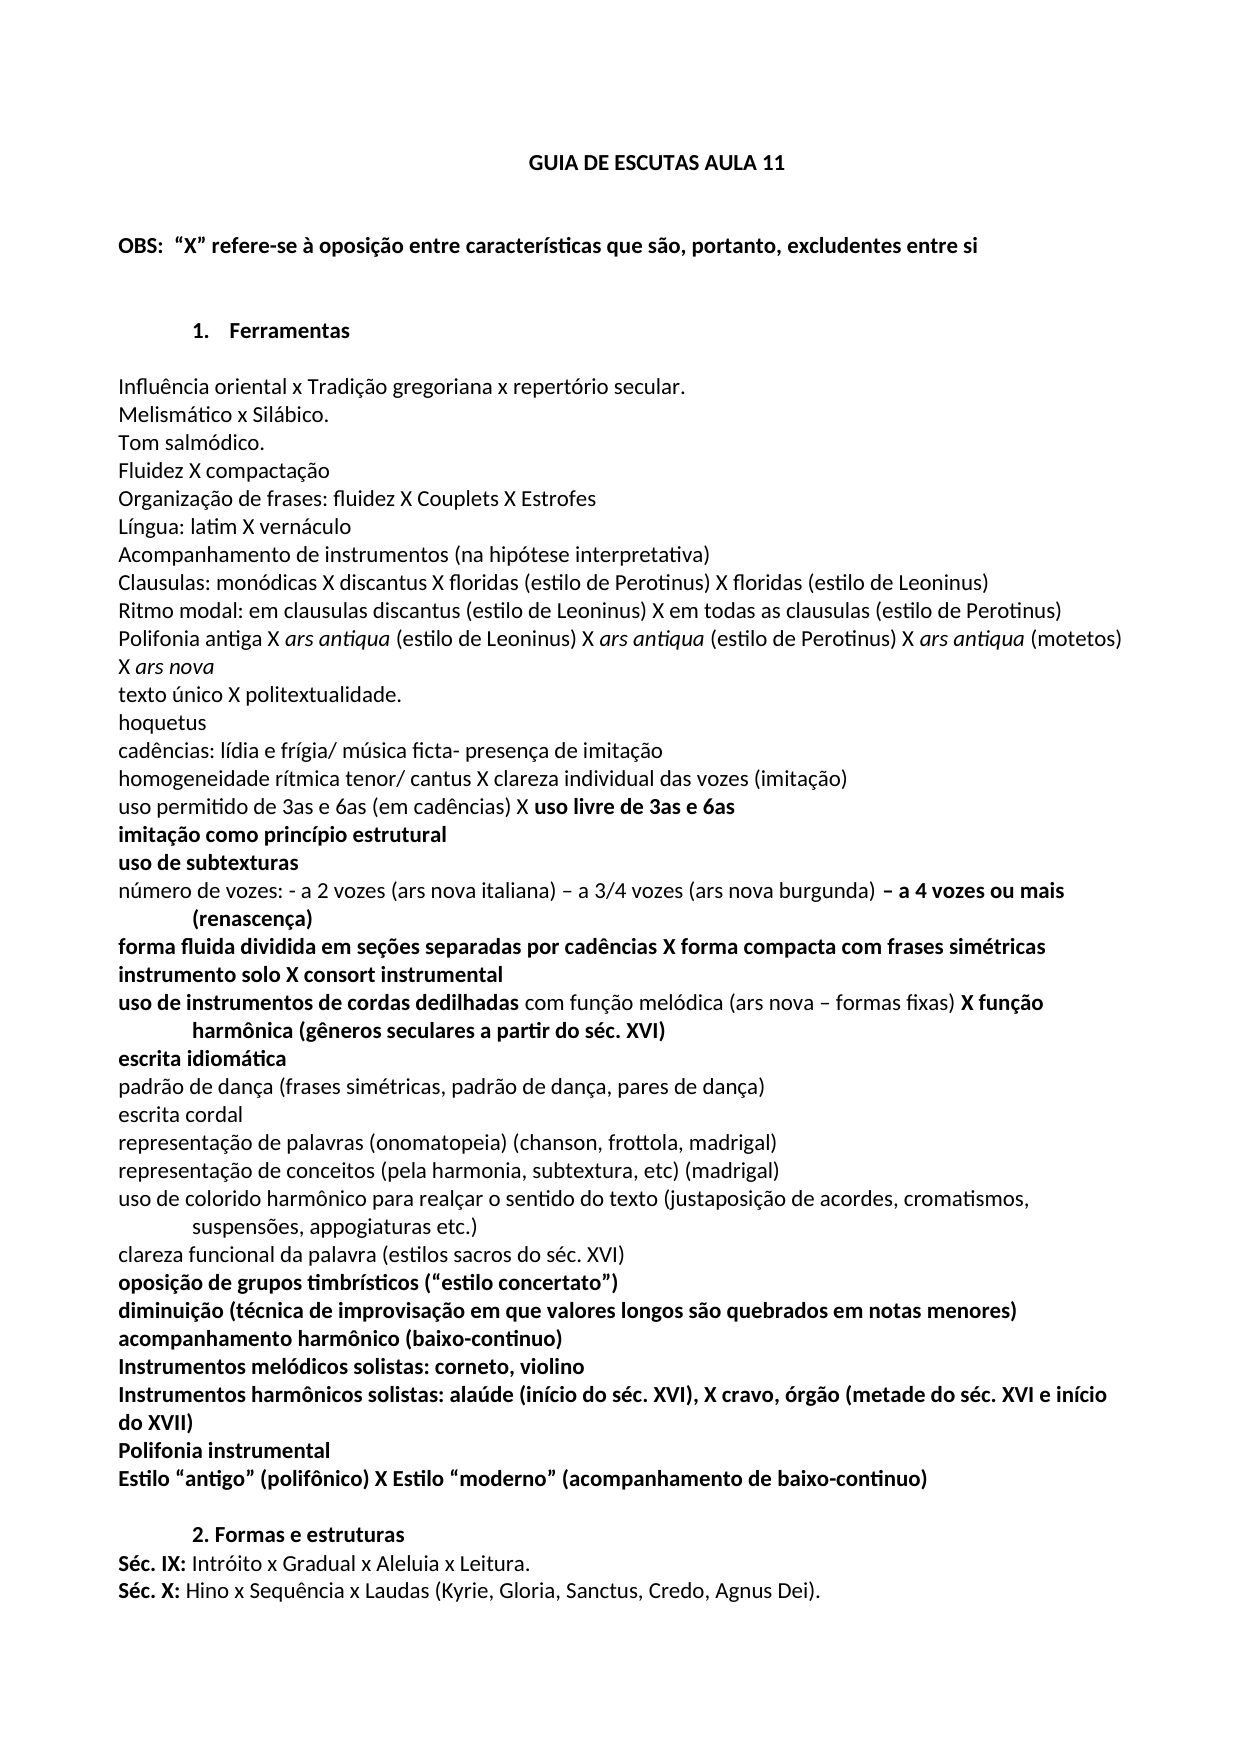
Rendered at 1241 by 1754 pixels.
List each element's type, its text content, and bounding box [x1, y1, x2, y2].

text diminuição (técnica de improvisação em que valores longos são quebrados em notas menores) [118, 1296, 1122, 1324]
text hoquetus [118, 708, 1122, 736]
text OBS: “X” refere-se à oposição entre características que são, portanto, excludentes entre si [118, 232, 1122, 260]
text Fluidez X compactação [118, 456, 1122, 484]
text Estilo “antigo” (polifônico) X Estilo “moderno” (acompanhamento de baixo-continuo) [118, 1464, 1122, 1493]
text número de vozes: - a 2 vozes (ars nova italiana) – a 3/4 vozes (ars nova burgunda) – a 4 vozes ou mais [118, 876, 1122, 904]
text Ritmo modal: em clausulas discantus (estilo de Leoninus) X em todas as clausulas (estilo de Perotinus) [118, 596, 1122, 624]
text (renascença) [118, 904, 1122, 932]
text padrão de dança (frases simétricas, padrão de dança, pares de dança) [118, 1072, 1122, 1100]
text uso de colorido harmônico para realçar o sentido do texto (justaposição de acordes, cromatismos, [118, 1184, 1122, 1212]
text harmônica (gêneros seculares a partir do séc. XVI) [118, 1016, 1122, 1044]
text Influência oriental x Tradição gregoriana x repertório secular. [118, 372, 1122, 400]
text Séc. X: Hino x Sequência x Laudas (Kyrie, Gloria, Sanctus, Credo, Agnus Dei). [118, 1577, 1122, 1605]
text GUIA DE ESCUTAS AULA 11 [192, 148, 1122, 176]
text Língua: latim X vernáculo [118, 512, 1122, 540]
text clareza funcional da palavra (estilos sacros do séc. XVI) [118, 1240, 1122, 1268]
text escrita idiomática [118, 1044, 1122, 1072]
text Melismático x Silábico. [118, 400, 1122, 428]
text imitação como princípio estrutural [118, 820, 1122, 848]
text representação de palavras (onomatopeia) (chanson, frottola, madrigal) [118, 1128, 1122, 1156]
text Polifonia instrumental [118, 1437, 1122, 1464]
list Ferramentas [192, 316, 1122, 344]
text Acompanhamento de instrumentos (na hipótese interpretativa) [118, 540, 1122, 568]
text Tom salmódico. [118, 428, 1122, 456]
text Polifonia antiga X ars antiqua (estilo de Leoninus) X ars antiqua (estilo de Perotinus) X ars antiqua (motetos) X ars nova [118, 624, 1122, 680]
text 2. Formas e estruturas [118, 1521, 1122, 1549]
text uso de subtexturas [118, 848, 1122, 876]
text instrumento solo X consort instrumental [118, 960, 1122, 988]
text uso permitido de 3as e 6as (em cadências) X uso livre de 3as e 6as [118, 792, 1122, 820]
text Séc. IX: Intróito x Gradual x Aleluia x Leitura. [118, 1549, 1122, 1577]
text escrita cordal [118, 1100, 1122, 1128]
text texto único X politextualidade. [118, 680, 1122, 708]
text cadências: lídia e frígia/ música ficta- presença de imitação [118, 736, 1122, 764]
text Organização de frases: fluidez X Couplets X Estrofes [118, 484, 1181, 512]
text oposição de grupos timbrísticos (“estilo concertato”) [118, 1268, 1122, 1296]
text Clausulas: monódicas X discantus X floridas (estilo de Perotinus) X floridas (estilo de Leoninus) [118, 568, 1122, 596]
text Instrumentos melódicos solistas: corneto, violino [118, 1352, 1122, 1381]
text homogeneidade rítmica tenor/ cantus X clareza individual das vozes (imitação) [118, 764, 1122, 792]
text Instrumentos harmônicos solistas: alaúde (início do séc. XVI), X cravo, órgão (metade do séc. XVI e início do XVII) [118, 1381, 1122, 1437]
text acompanhamento harmônico (baixo-continuo) [118, 1324, 1122, 1352]
text suspensões, appogiaturas etc.) [118, 1212, 1122, 1240]
text forma fluida dividida em seções separadas por cadências X forma compacta com frases simétricas [118, 932, 1122, 960]
text uso de instrumentos de cordas dedilhadas com função melódica (ars nova – formas fixas) X função [118, 988, 1122, 1016]
text representação de conceitos (pela harmonia, subtextura, etc) (madrigal) [118, 1156, 1122, 1184]
